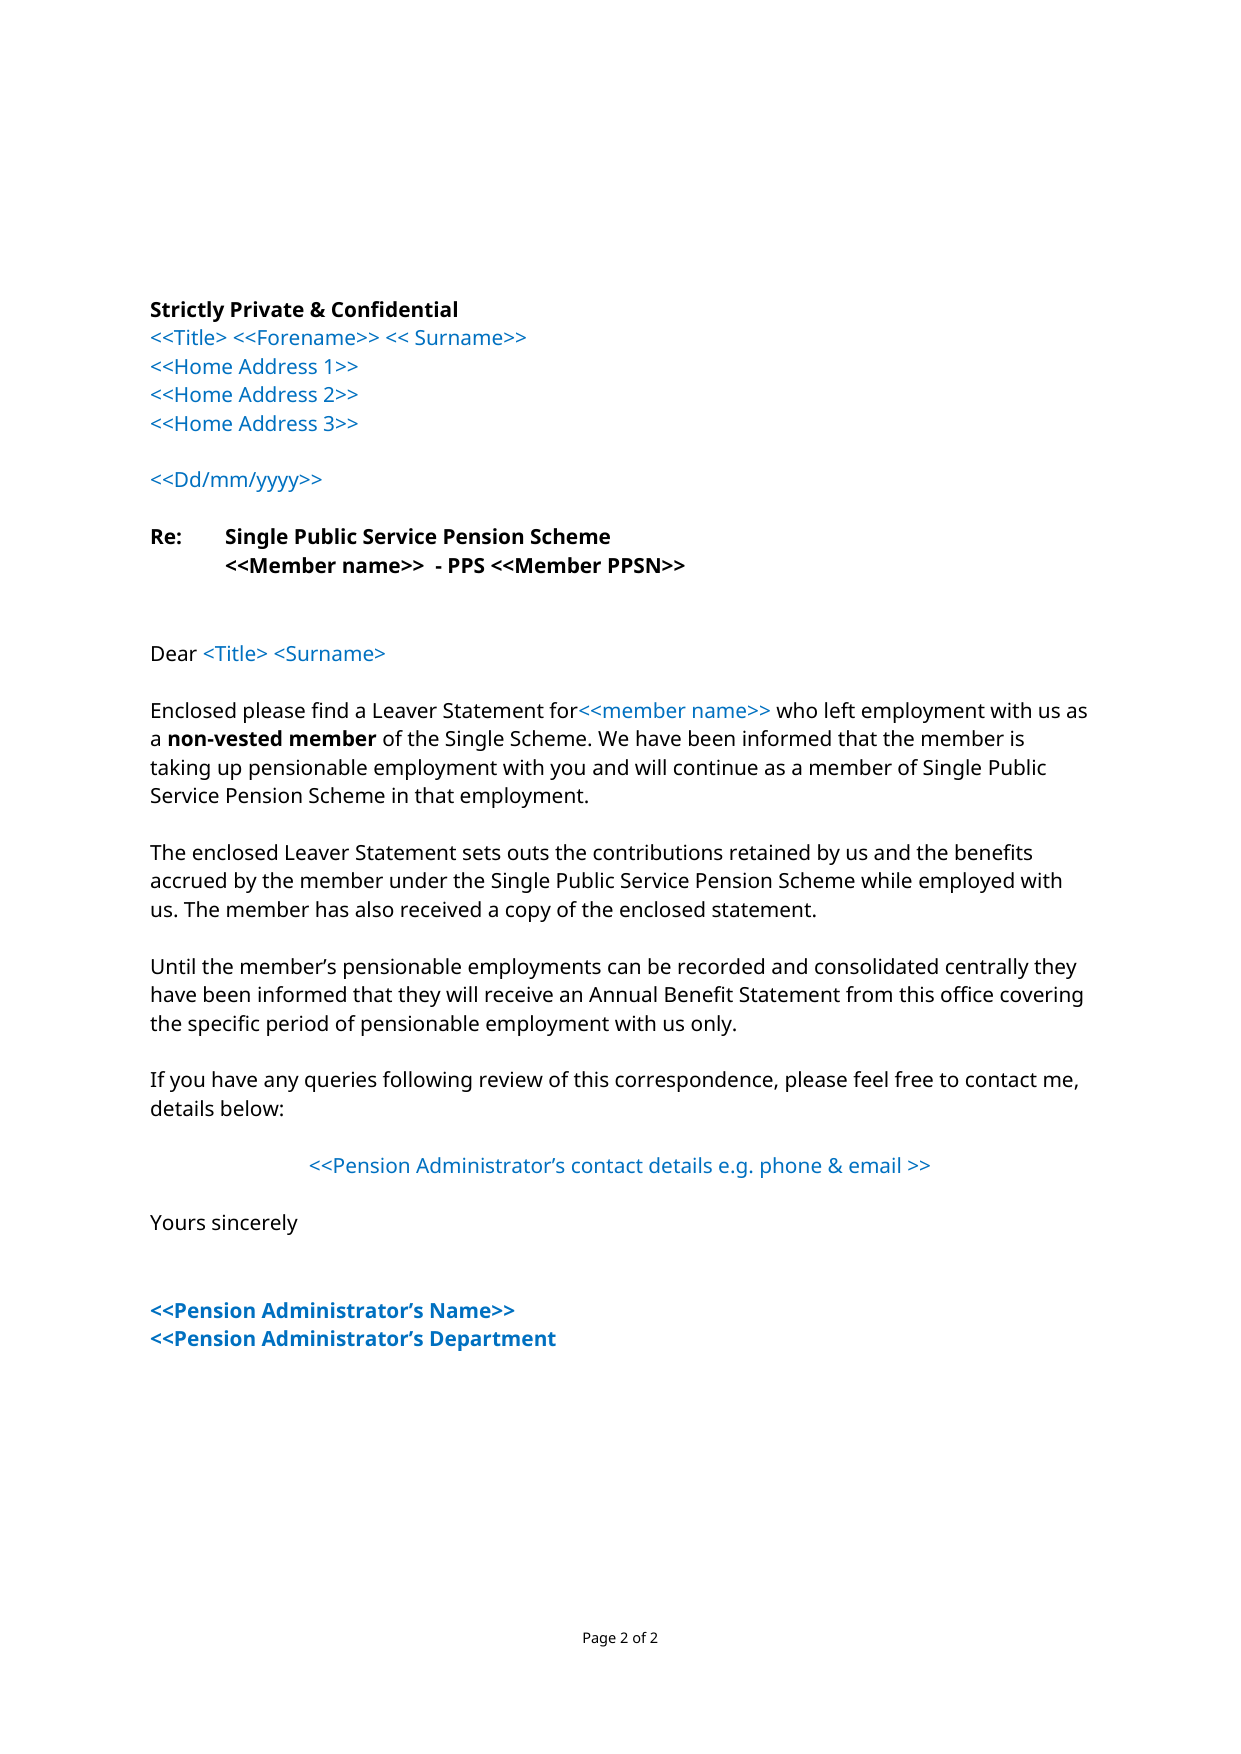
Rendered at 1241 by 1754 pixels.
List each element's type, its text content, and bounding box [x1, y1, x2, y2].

text If you have any queries following review of this correspondence, please feel free to contact me, details below: [150, 1066, 1090, 1122]
text <<Member name>> - PPS <<Member PPSN>> [225, 551, 1090, 579]
text <<Dd/mm/yyyy>> [150, 466, 1090, 494]
text <<Home Address 3>> [150, 409, 1090, 437]
text Strictly Private & Confidential [150, 295, 1090, 323]
text <<Pension Administrator’s contact details e.g. phone & email >> [150, 1151, 1090, 1179]
text <<Pension Administrator’s Department [150, 1324, 1090, 1353]
text Re: Single Public Service Pension Scheme [150, 522, 1090, 551]
text <<Title> <<Forename>> << Surname>> [150, 323, 1090, 352]
text Dear <Title> <Surname> [150, 639, 1090, 667]
text The enclosed Leaver Statement sets outs the contributions retained by us and the benefits accrued by the member under the Single Public Service Pension Scheme while employed with us. The member has also received a copy of the enclosed statement. [150, 838, 1090, 923]
text Enclosed please find a Leaver Statement for<<member name>> who left employment with us as a non-vested member of the Single Scheme. We have been informed that the member is taking up pensionable employment with you and will continue as a member of Single Public Service Pension Scheme in that employment. [150, 696, 1090, 810]
text <<Home Address 2>> [150, 380, 1090, 409]
text Yours sincerely [150, 1208, 1090, 1236]
text <<Pension Administrator’s Name>> [150, 1296, 1090, 1324]
text Until the member’s pensionable employments can be recorded and consolidated centrally they have been informed that they will receive an Annual Benefit Statement from this office covering the specific period of pensionable employment with us only. [150, 952, 1090, 1037]
text <<Home Address 1>> [150, 352, 1090, 380]
